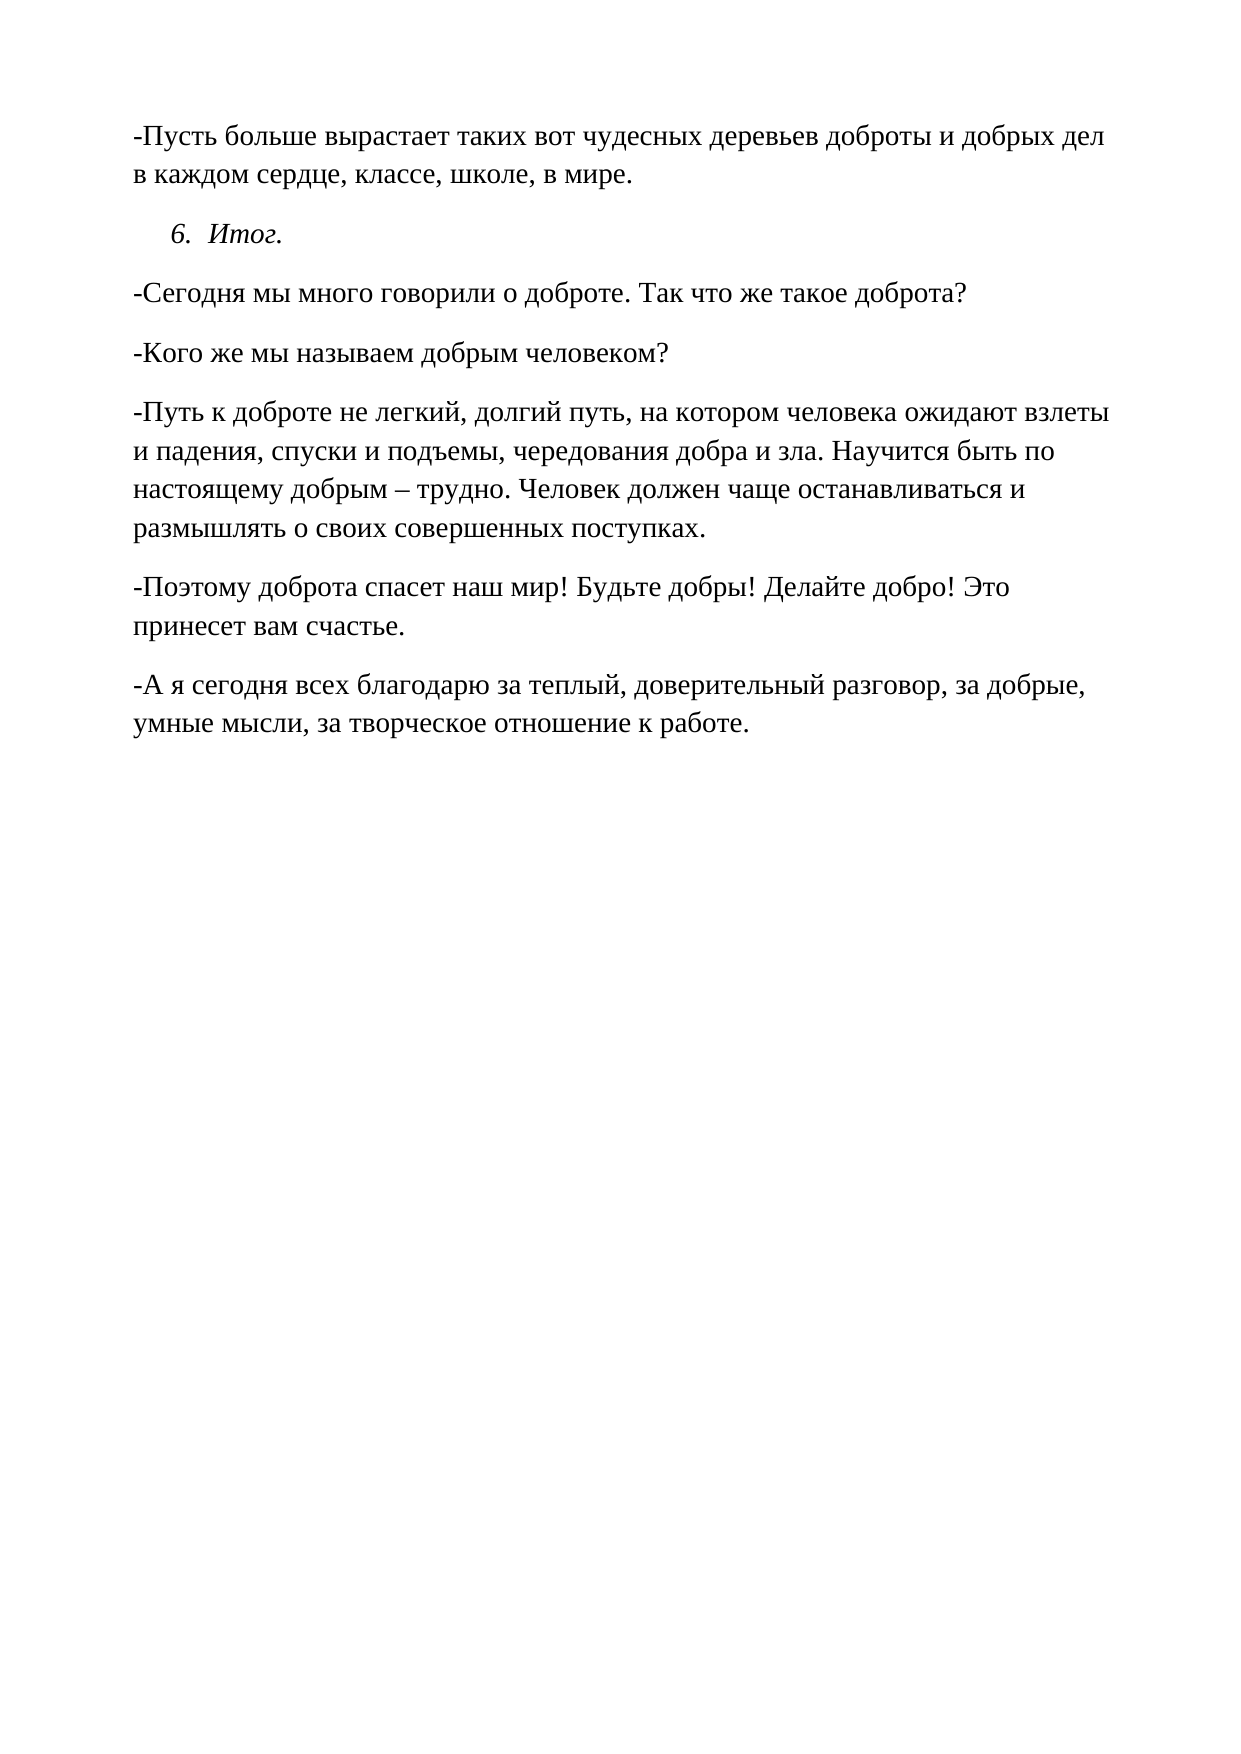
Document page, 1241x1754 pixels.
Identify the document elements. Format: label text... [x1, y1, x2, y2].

text -Пусть больше вырастает таких вот чудесных деревьев доброты и добрых дел в каждом сердце, классе, школе, в мире. [133, 118, 1122, 190]
text -Сегодня мы много говорили о доброте. Так что же такое доброта? [133, 275, 1122, 309]
text -Кого же мы называем добрым человеком? [133, 335, 1122, 368]
list Итог. [170, 216, 1122, 249]
text -А я сегодня всех благодарю за теплый, доверительный разговор, за добрые, умные мысли, за творческое отношение к работе. [133, 667, 1122, 739]
text -Поэтому доброта спасет наш мир! Будьте добры! Делайте добро! Это принесет вам счастье. [133, 569, 1122, 641]
text -Путь к доброте не легкий, долгий путь, на котором человека ожидают взлеты и падения, спуски и подъемы, чередования добра и зла. Научится быть по настоящему добрым – трудно. Человек должен чаще останавливаться и размышлять о своих совершенных поступках. [133, 394, 1122, 543]
